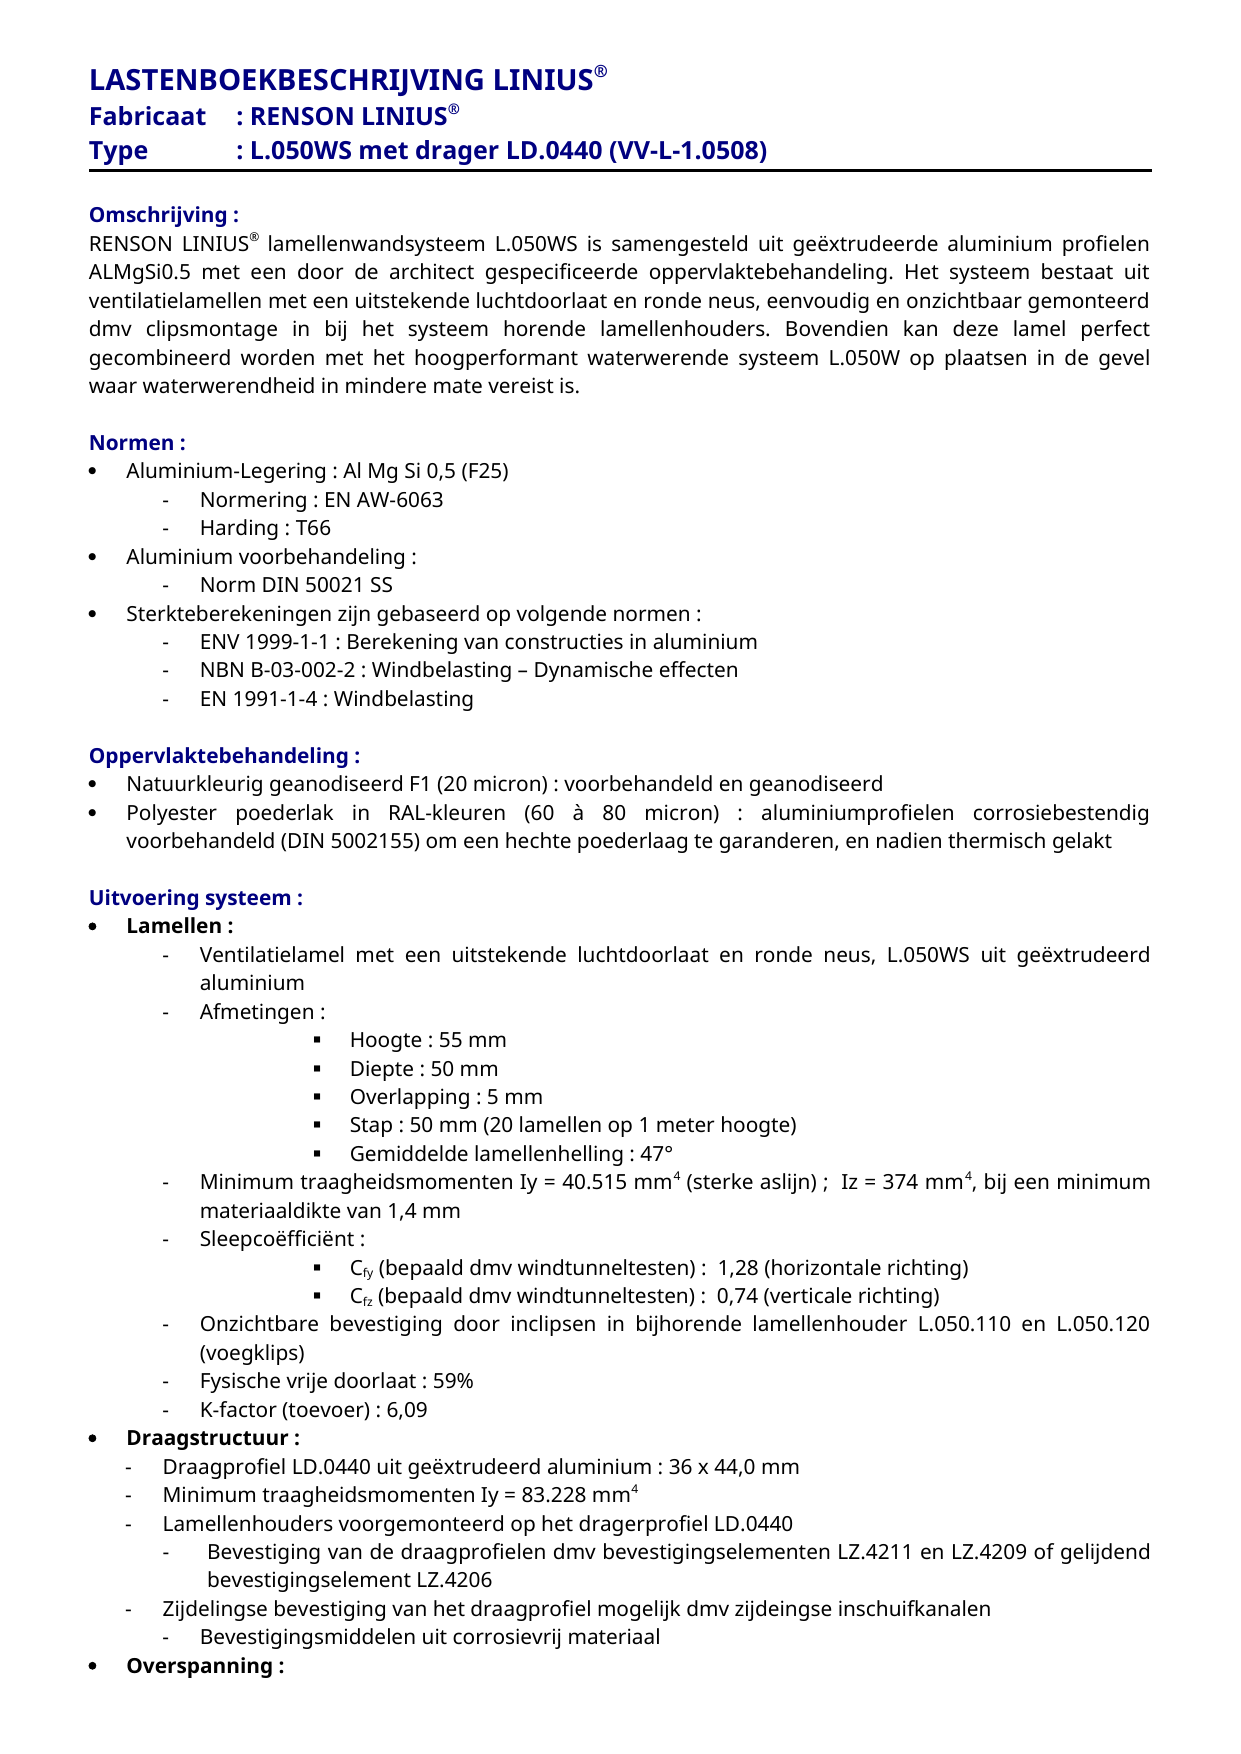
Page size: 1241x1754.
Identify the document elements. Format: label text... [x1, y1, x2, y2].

text Normen : [89, 428, 1152, 456]
list Aluminium-Legering : Al Mg Si 0,5 (F25) [89, 456, 1152, 485]
list Stap : 50 mm (20 lamellen op 1 meter hoogte) [312, 1111, 1152, 1139]
list Overlapping : 5 mm [312, 1082, 1152, 1111]
list Bevestigingsmiddelen uit corrosievrij materiaal [162, 1622, 1152, 1651]
list Lamellen : [89, 911, 1152, 940]
list Zijdelingse bevestiging van het draagprofiel mogelijk dmv zijdeingse inschuifkanalen [89, 1594, 1152, 1622]
list ENV 1999-1-1 : Berekening van constructies in aluminium [162, 627, 1152, 656]
list Normering : EN AW-6063 [162, 485, 1152, 513]
text Oppervlaktebehandeling : [89, 741, 1152, 769]
list Onzichtbare bevestiging door inclipsen in bijhorende lamellenhouder L.050.110 en L.050.120 (voegklips) [162, 1309, 1152, 1366]
list NBN B-03-002-2 : Windbelasting – Dynamische effecten [162, 656, 1152, 684]
list Minimum traagheidsmomenten Iy = 83.228 mm4 [89, 1480, 1152, 1509]
text Type : L.050WS met drager LD.0440 (VV-L-1.0508) [89, 133, 1152, 169]
list Polyester poederlak in RAL-kleuren (60 à 80 micron) : aluminiumprofielen corrosiebestendig voorbehandeld (DIN 5002155) om een hechte poederlaag te garanderen, en nadien thermisch gelakt [89, 798, 1152, 854]
list Overspanning : [89, 1651, 1152, 1679]
list Aluminium voorbehandeling : [89, 542, 1152, 570]
list Natuurkleurig geanodiseerd F1 (20 micron) : voorbehandeld en geanodiseerd [89, 769, 1152, 798]
list Cfz (bepaald dmv windtunneltesten) : 0,74 (verticale richting) [312, 1281, 1152, 1309]
list EN 1991-1-4 : Windbelasting [162, 684, 1152, 712]
list Sterkteberekeningen zijn gebaseerd op volgende normen : [89, 599, 1152, 627]
list Fysische vrije doorlaat : 59% [162, 1366, 1152, 1395]
text LASTENBOEKBESCHRIJVING LINIUS® [89, 59, 1152, 99]
list Ventilatielamel met een uitstekende luchtdoorlaat en ronde neus, L.050WS uit geëxtrudeerd aluminium [162, 940, 1152, 997]
list Draagstructuur : [89, 1423, 1152, 1452]
list Afmetingen : [162, 997, 1152, 1025]
list Cfy (bepaald dmv windtunneltesten) : 1,28 (horizontale richting) [312, 1253, 1152, 1281]
list Minimum traagheidsmomenten Iy = 40.515 mm4 (sterke aslijn) ; Iz = 374 mm4, bij een minimum materiaaldikte van 1,4 mm [162, 1167, 1152, 1224]
text Omschrijving : [89, 201, 1152, 229]
list Sleepcoëfficiënt : [162, 1224, 1152, 1253]
list K-factor (toevoer) : 6,09 [162, 1395, 1152, 1423]
list Harding : T66 [162, 513, 1152, 542]
list Diepte : 50 mm [312, 1054, 1152, 1082]
list Gemiddelde lamellenhelling : 47° [312, 1139, 1152, 1167]
list Hoogte : 55 mm [312, 1025, 1152, 1054]
list Lamellenhouders voorgemonteerd op het dragerprofiel LD.0440 [89, 1509, 1152, 1537]
text Fabricaat : RENSON LINIUS® [89, 99, 1152, 133]
list Draagprofiel LD.0440 uit geëxtrudeerd aluminium : 36 x 44,0 mm [89, 1452, 1152, 1480]
list Norm DIN 50021 SS [162, 570, 1152, 599]
text RENSON LINIUS® lamellenwandsysteem L.050WS is samengesteld uit geëxtrudeerde aluminium profielen ALMgSi0.5 met een door de architect gespecificeerde oppervlaktebehandeling. Het systeem bestaat uit ventilatielamellen met een uitstekende luchtdoorlaat en ronde neus, eenvoudig en onzichtbaar gemonteerd dmv clipsmontage in bij het systeem horende lamellenhouders. Bovendien kan deze lamel perfect gecombineerd worden met het hoogperformant waterwerende systeem L.050W op plaatsen in de gevel waar waterwerendheid in mindere mate vereist is. [89, 229, 1152, 399]
text Uitvoering systeem : [89, 883, 1152, 911]
list Bevestiging van de draagprofielen dmv bevestigingselementen LZ.4211 en LZ.4209 of gelijdend bevestigingselement LZ.4206 [162, 1537, 1152, 1594]
